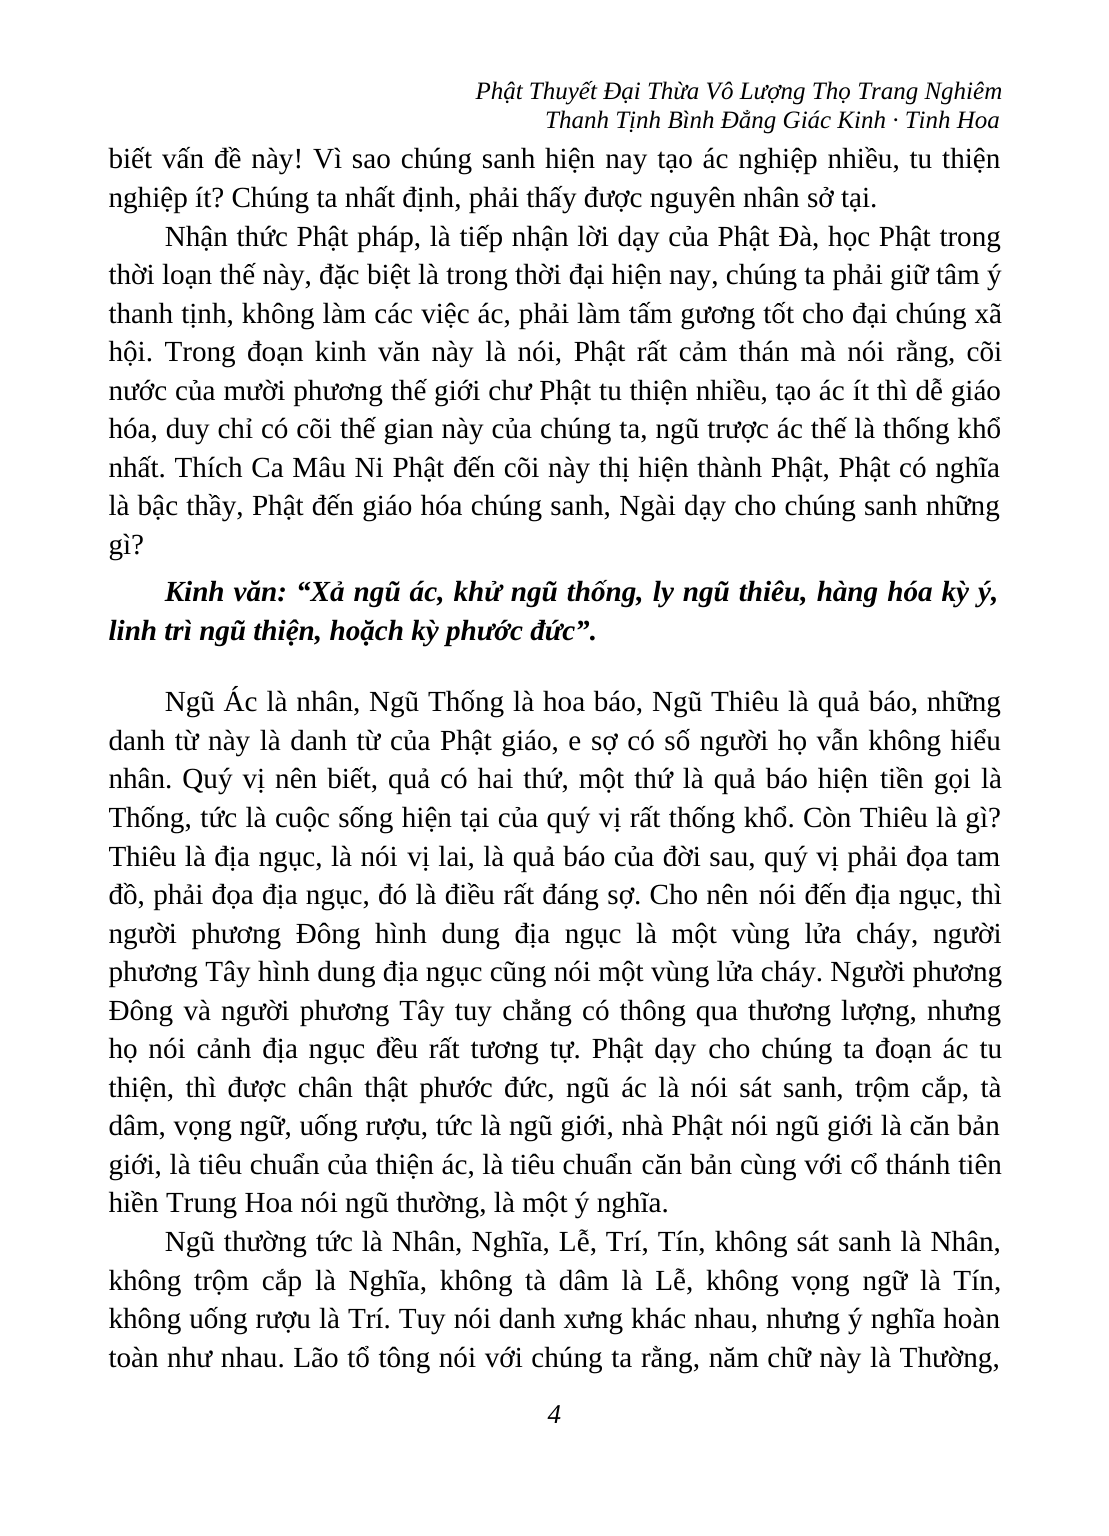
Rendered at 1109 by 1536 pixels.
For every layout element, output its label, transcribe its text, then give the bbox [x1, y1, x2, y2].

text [108, 1224, 1002, 1373]
text Ngũ Ác là nhân, Ngũ Thống là hoa báo, Ngũ Thiêu là quả báo, những danh từ này là danh từ của Phật giáo, e sợ có số người họ vẫn không hiểu nhân. Quý vị nên biết, quả có hai thứ, một thứ là quả báo hiện tiền gọi là Thống, tức là cuộc sống hiện tại của quý vị rất thống khổ. Còn Thiêu là gì? Thiêu là địa ngục, là nói vị lai, là quả báo của đời sau, quý vị phải đọa tam đồ, phải đọa địa ngục, đó là điều rất đáng sợ. Cho nên nói đến địa ngục, thì người phương Đông hình dung địa ngục là một vùng lửa cháy, người phương Tây hình dung địa ngục cũng nói một vùng lửa cháy. Người phương Đông và người phương Tây tuy chẳng có thông qua thương lượng, nhưng họ nói cảnh địa ngục đều rất tương tự. Phật dạy cho chúng ta đoạn ác tu thiện, thì được chân thật phước đức, ngũ ác là nói sát sanh, trộm cắp, tà dâm, vọng ngữ, uống rượu, tức là ngũ giới, nhà Phật nói ngũ giới là căn bản giới, là tiêu chuẩn của thiện ác, là tiêu chuẩn căn bản cùng với cổ thánh tiên hiền Trung Hoa nói ngũ thường, là một ý nghĩa. [108, 684, 1002, 1219]
text Nhận thức Phật pháp, là tiếp nhận lời dạy của Phật Đà, học Phật trong thời loạn thế này, đặc biệt là trong thời đại hiện nay, chúng ta phải giữ tâm ý thanh tịnh, không làm các việc ác, phải làm tấm gương tốt cho đại chúng xã hội. Trong đoạn kinh văn này là nói, Phật rất cảm thán mà nói rằng, cõi nước của mười phương thế giới chư Phật tu thiện nhiều, tạo ác ít thì dễ giáo hóa, duy chỉ có cõi thế gian này của chúng ta, ngũ trược ác thế là thống khổ nhất. Thích Ca Mâu Ni Phật đến cõi này thị hiện thành Phật, Phật có nghĩa là bậc thầy, Phật đến giáo hóa chúng sanh, Ngài dạy cho chúng sanh những gì? [108, 219, 1002, 561]
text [108, 142, 1002, 214]
text Kinh văn: “Xả ngũ ác, khử ngũ thống, ly ngũ thiêu, hàng hóa kỳ ý, linh trì ngũ thiện, hoặch kỳ phước đức”. [108, 574, 1002, 646]
